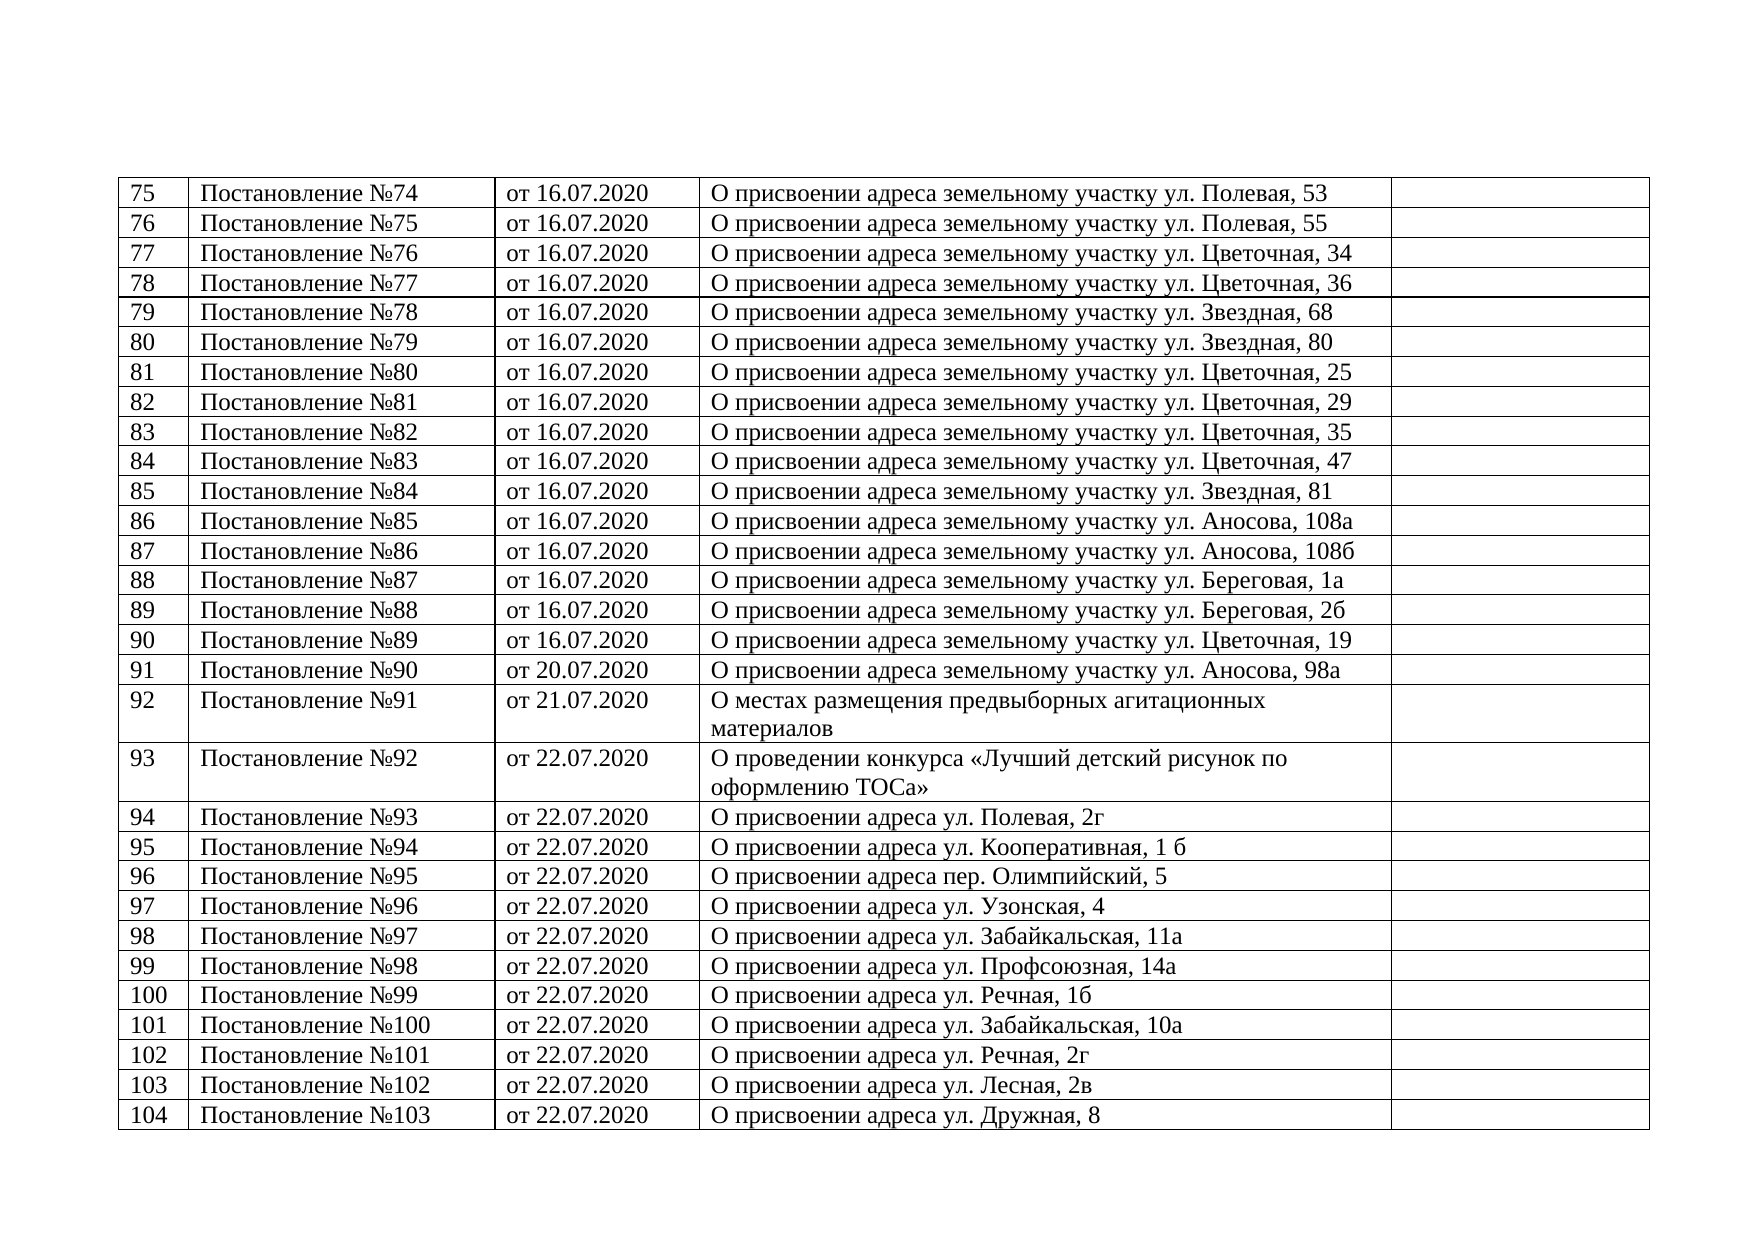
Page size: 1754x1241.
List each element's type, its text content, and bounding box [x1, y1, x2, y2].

table_cell Постановление №91 [189, 685, 494, 742]
table_cell Постановление №87 [189, 566, 494, 594]
table_cell [1392, 625, 1649, 654]
table_cell [1392, 1100, 1649, 1128]
table_cell 79 [119, 298, 188, 326]
table_cell [1392, 357, 1649, 386]
table_cell 76 [119, 208, 188, 237]
table_cell от 16.07.2020 [496, 238, 699, 267]
table_cell Постановление №80 [189, 357, 494, 386]
table_cell от 22.07.2020 [496, 802, 699, 831]
table_cell от 22.07.2020 [496, 921, 699, 950]
table_cell 81 [119, 357, 188, 386]
table_cell [1392, 832, 1649, 860]
table_cell от 21.07.2020 [496, 685, 699, 742]
table_cell О присвоении адреса земельному участку ул. Полевая, 55 [700, 208, 1391, 237]
table_cell Постановление №88 [189, 595, 494, 624]
table_cell от 16.07.2020 [496, 268, 699, 296]
table_cell 82 [119, 387, 188, 416]
table_cell Постановление №75 [189, 208, 494, 237]
table_cell Постановление №85 [189, 506, 494, 535]
table_cell О присвоении адреса ул. Речная, 2г [700, 1040, 1391, 1069]
table_cell [1392, 387, 1649, 416]
table_cell О местах размещения предвыборных агитационных материалов [700, 685, 1391, 742]
table_cell О присвоении адреса пер. Олимпийский, 5 [700, 861, 1391, 890]
table_cell 87 [119, 536, 188, 564]
table_cell от 16.07.2020 [496, 446, 699, 475]
table_cell 78 [119, 268, 188, 296]
table_cell 97 [119, 891, 188, 920]
table_cell 90 [119, 625, 188, 654]
table_cell [1392, 743, 1649, 801]
table_cell О присвоении адреса земельному участку ул. Звездная, 81 [700, 476, 1391, 505]
table_cell 88 [119, 566, 188, 594]
table_cell от 22.07.2020 [496, 891, 699, 920]
table_cell О присвоении адреса земельному участку ул. Цветочная, 25 [700, 357, 1391, 386]
table_cell Постановление №95 [189, 861, 494, 890]
table_cell 96 [119, 861, 188, 890]
table_cell Постановление №101 [189, 1040, 494, 1069]
table_cell [1392, 981, 1649, 1009]
table_cell [1392, 238, 1649, 267]
table_cell [1392, 178, 1649, 207]
table_cell [1392, 506, 1649, 535]
table_cell от 16.07.2020 [496, 506, 699, 535]
table_cell от 22.07.2020 [496, 951, 699, 979]
table_cell Постановление №89 [189, 625, 494, 654]
table_cell Постановление №90 [189, 655, 494, 684]
table_cell от 22.07.2020 [496, 1010, 699, 1039]
table_cell О присвоении адреса земельному участку ул. Цветочная, 29 [700, 387, 1391, 416]
table_cell от 22.07.2020 [496, 832, 699, 860]
table_cell Постановление №103 [189, 1100, 494, 1128]
table_cell 84 [119, 446, 188, 475]
table_cell Постановление №81 [189, 387, 494, 416]
table_cell [1392, 802, 1649, 831]
table_cell О присвоении адреса ул. Забайкальская, 10а [700, 1010, 1391, 1039]
table_cell О присвоении адреса ул. Узонская, 4 [700, 891, 1391, 920]
table_cell от 22.07.2020 [496, 981, 699, 1009]
table_cell О присвоении адреса земельному участку ул. Звездная, 80 [700, 327, 1391, 356]
table_cell О присвоении адреса земельному участку ул. Цветочная, 36 [700, 268, 1391, 296]
table_cell 101 [119, 1010, 188, 1039]
table_cell [1392, 1040, 1649, 1069]
table_cell 75 [119, 178, 188, 207]
table_cell от 20.07.2020 [496, 655, 699, 684]
table_cell [1392, 891, 1649, 920]
table_cell О присвоении адреса ул. Полевая, 2г [700, 802, 1391, 831]
table_cell О присвоении адреса земельному участку ул. Звездная, 68 [700, 298, 1391, 326]
table_cell [1392, 268, 1649, 296]
table_cell [1392, 1010, 1649, 1039]
table_cell Постановление №97 [189, 921, 494, 950]
table_cell О присвоении адреса земельному участку ул. Цветочная, 34 [700, 238, 1391, 267]
table_cell от 16.07.2020 [496, 536, 699, 564]
table_cell от 22.07.2020 [496, 1070, 699, 1099]
table_cell [1392, 446, 1649, 475]
table_cell от 22.07.2020 [496, 743, 699, 801]
table_cell 103 [119, 1070, 188, 1099]
table_cell О присвоении адреса земельному участку ул. Береговая, 1а [700, 566, 1391, 594]
table_cell от 16.07.2020 [496, 476, 699, 505]
table_cell 98 [119, 921, 188, 950]
table_cell 77 [119, 238, 188, 267]
table_cell 83 [119, 417, 188, 445]
table_cell [1392, 685, 1649, 742]
table_cell 102 [119, 1040, 188, 1069]
table_cell от 16.07.2020 [496, 178, 699, 207]
table_cell О присвоении адреса ул. Кооперативная, 1 б [700, 832, 1391, 860]
table_cell 100 [119, 981, 188, 1009]
table_cell 86 [119, 506, 188, 535]
table_cell О присвоении адреса земельному участку ул. Аносова, 98а [700, 655, 1391, 684]
table_cell Постановление №78 [189, 298, 494, 326]
table_cell Постановление №94 [189, 832, 494, 860]
table_cell [1392, 208, 1649, 237]
table_cell от 16.07.2020 [496, 417, 699, 445]
table_cell [1392, 921, 1649, 950]
table_cell О присвоении адреса земельному участку ул. Цветочная, 19 [700, 625, 1391, 654]
table_cell О присвоении адреса ул. Профсоюзная, 14а [700, 951, 1391, 979]
table_cell [1392, 655, 1649, 684]
table_cell Постановление №79 [189, 327, 494, 356]
table_cell 104 [119, 1100, 188, 1128]
table_cell [1392, 476, 1649, 505]
table_cell 95 [119, 832, 188, 860]
table_cell 94 [119, 802, 188, 831]
table_cell от 22.07.2020 [496, 1100, 699, 1128]
table_cell [1392, 298, 1649, 326]
table_cell 92 [119, 685, 188, 742]
table_cell О присвоении адреса ул. Дружная, 8 [700, 1100, 1391, 1128]
table_cell 93 [119, 743, 188, 801]
table_cell от 16.07.2020 [496, 357, 699, 386]
table_cell Постановление №96 [189, 891, 494, 920]
table_cell [1392, 536, 1649, 564]
table_cell О проведении конкурса «Лучший детский рисунок по оформлению ТОСа» [700, 743, 1391, 801]
table_cell 80 [119, 327, 188, 356]
table_cell О присвоении адреса ул. Лесная, 2в [700, 1070, 1391, 1099]
table_cell О присвоении адреса земельному участку ул. Цветочная, 47 [700, 446, 1391, 475]
table_cell от 22.07.2020 [496, 861, 699, 890]
table_cell Постановление №86 [189, 536, 494, 564]
table_cell [1392, 951, 1649, 979]
table_cell О присвоении адреса земельному участку ул. Береговая, 2б [700, 595, 1391, 624]
table_cell Постановление №93 [189, 802, 494, 831]
table_cell Постановление №100 [189, 1010, 494, 1039]
table_cell Постановление №98 [189, 951, 494, 979]
table_cell 99 [119, 951, 188, 979]
table_cell [1392, 327, 1649, 356]
table_cell от 16.07.2020 [496, 595, 699, 624]
table_cell от 16.07.2020 [496, 625, 699, 654]
table_cell от 16.07.2020 [496, 387, 699, 416]
table_cell О присвоении адреса земельному участку ул. Полевая, 53 [700, 178, 1391, 207]
table_cell Постановление №77 [189, 268, 494, 296]
table_cell Постановление №76 [189, 238, 494, 267]
table_cell 89 [119, 595, 188, 624]
table_cell Постановление №82 [189, 417, 494, 445]
table_cell О присвоении адреса ул. Забайкальская, 11а [700, 921, 1391, 950]
table_cell от 16.07.2020 [496, 208, 699, 237]
table_cell [1392, 566, 1649, 594]
table_cell 91 [119, 655, 188, 684]
table_cell О присвоении адреса земельному участку ул. Аносова, 108б [700, 536, 1391, 564]
table_cell от 16.07.2020 [496, 298, 699, 326]
table_cell 85 [119, 476, 188, 505]
table_cell О присвоении адреса земельному участку ул. Аносова, 108а [700, 506, 1391, 535]
table_cell Постановление №83 [189, 446, 494, 475]
table_cell [1392, 1070, 1649, 1099]
table_cell [1392, 861, 1649, 890]
table_cell от 22.07.2020 [496, 1040, 699, 1069]
table_cell от 16.07.2020 [496, 327, 699, 356]
table_cell от 16.07.2020 [496, 566, 699, 594]
table_cell Постановление №84 [189, 476, 494, 505]
table_cell О присвоении адреса земельному участку ул. Цветочная, 35 [700, 417, 1391, 445]
table_cell Постановление №74 [189, 178, 494, 207]
table_cell [1392, 417, 1649, 445]
table_cell Постановление №99 [189, 981, 494, 1009]
table_cell Постановление №102 [189, 1070, 494, 1099]
table_cell О присвоении адреса ул. Речная, 1б [700, 981, 1391, 1009]
table_cell Постановление №92 [189, 743, 494, 801]
table_cell [1392, 595, 1649, 624]
